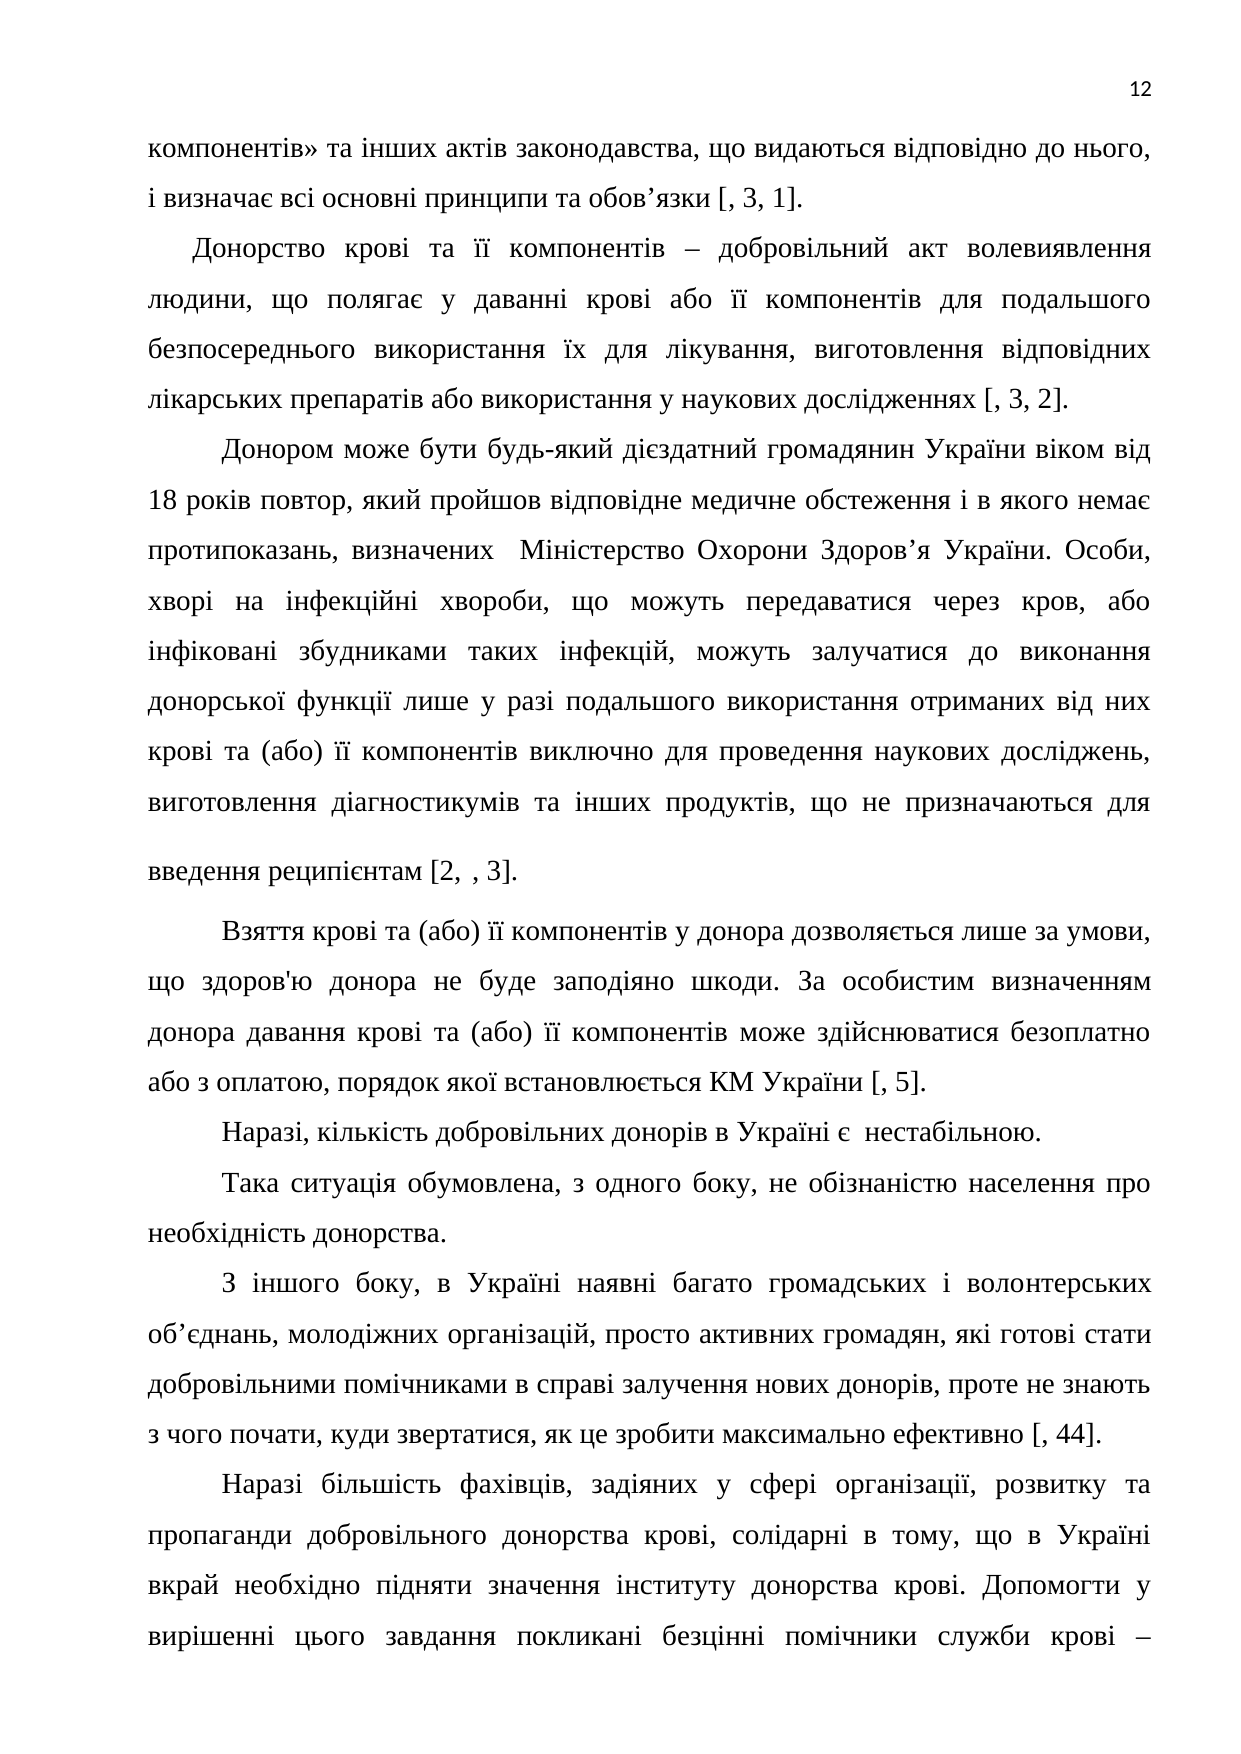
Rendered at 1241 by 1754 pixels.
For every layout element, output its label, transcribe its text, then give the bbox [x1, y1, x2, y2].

text З іншого боку, в Україні наявні багато громадських і волонтерських об’єднань, молодіжних організацій, просто активних громадян, які готові стати добровільними помічниками в справі залучення нових донорів, проте не знають з чого почати, куди звертатися, як це зробити максимально ефективно [12, 44]. [148, 1265, 1152, 1450]
text Така ситуація обумовлена, з одного боку, не обізнаністю населення про необхідність донорства. [148, 1165, 1152, 1249]
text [148, 1467, 1152, 1651]
text Донором може бути будь-який дієздатний громадянин України віком від 18 років повтор, який пройшов відповідне медичне обстеження і в якого немає протипоказань, визначених Міністерство Охорони Здоров’я України. Особи, хворі на інфекційні хвороби, що можуть передаватися через кров, або інфіковані збудниками таких інфекцій, можуть залучатися до виконання донорської функції лише у разі подальшого використання отриманих від них крові та (або) її компонентів виключно для проведення наукових досліджень, виготовлення діагностикумів та інших продуктів, що не призначаються для введення реципієнтам [2, 4, 3]. [148, 432, 1152, 889]
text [148, 130, 1152, 214]
text Донорство крові та її компонентів – добровільний акт волевиявлення людини, що полягає у даванні крові або її компонентів для подальшого безпосереднього використання їх для лікування, виготовлення відповідних лікарських препаратів або використання у наукових дослідженнях [4, 3, 2]. [148, 230, 1152, 415]
text Наразі, кількість добровільних донорів в Україні є нестабільною. [148, 1114, 1152, 1148]
text Взяття крові та (або) її компонентів у донора дозволяється лише за умови, що здоров'ю донора не буде заподіяно шкоди. За особистим визначенням донора давання крові та (або) її компонентів може здійснюватися безоплатно або з оплатою, порядок якої встановлюється КМ України [17, 5]. [148, 913, 1152, 1098]
